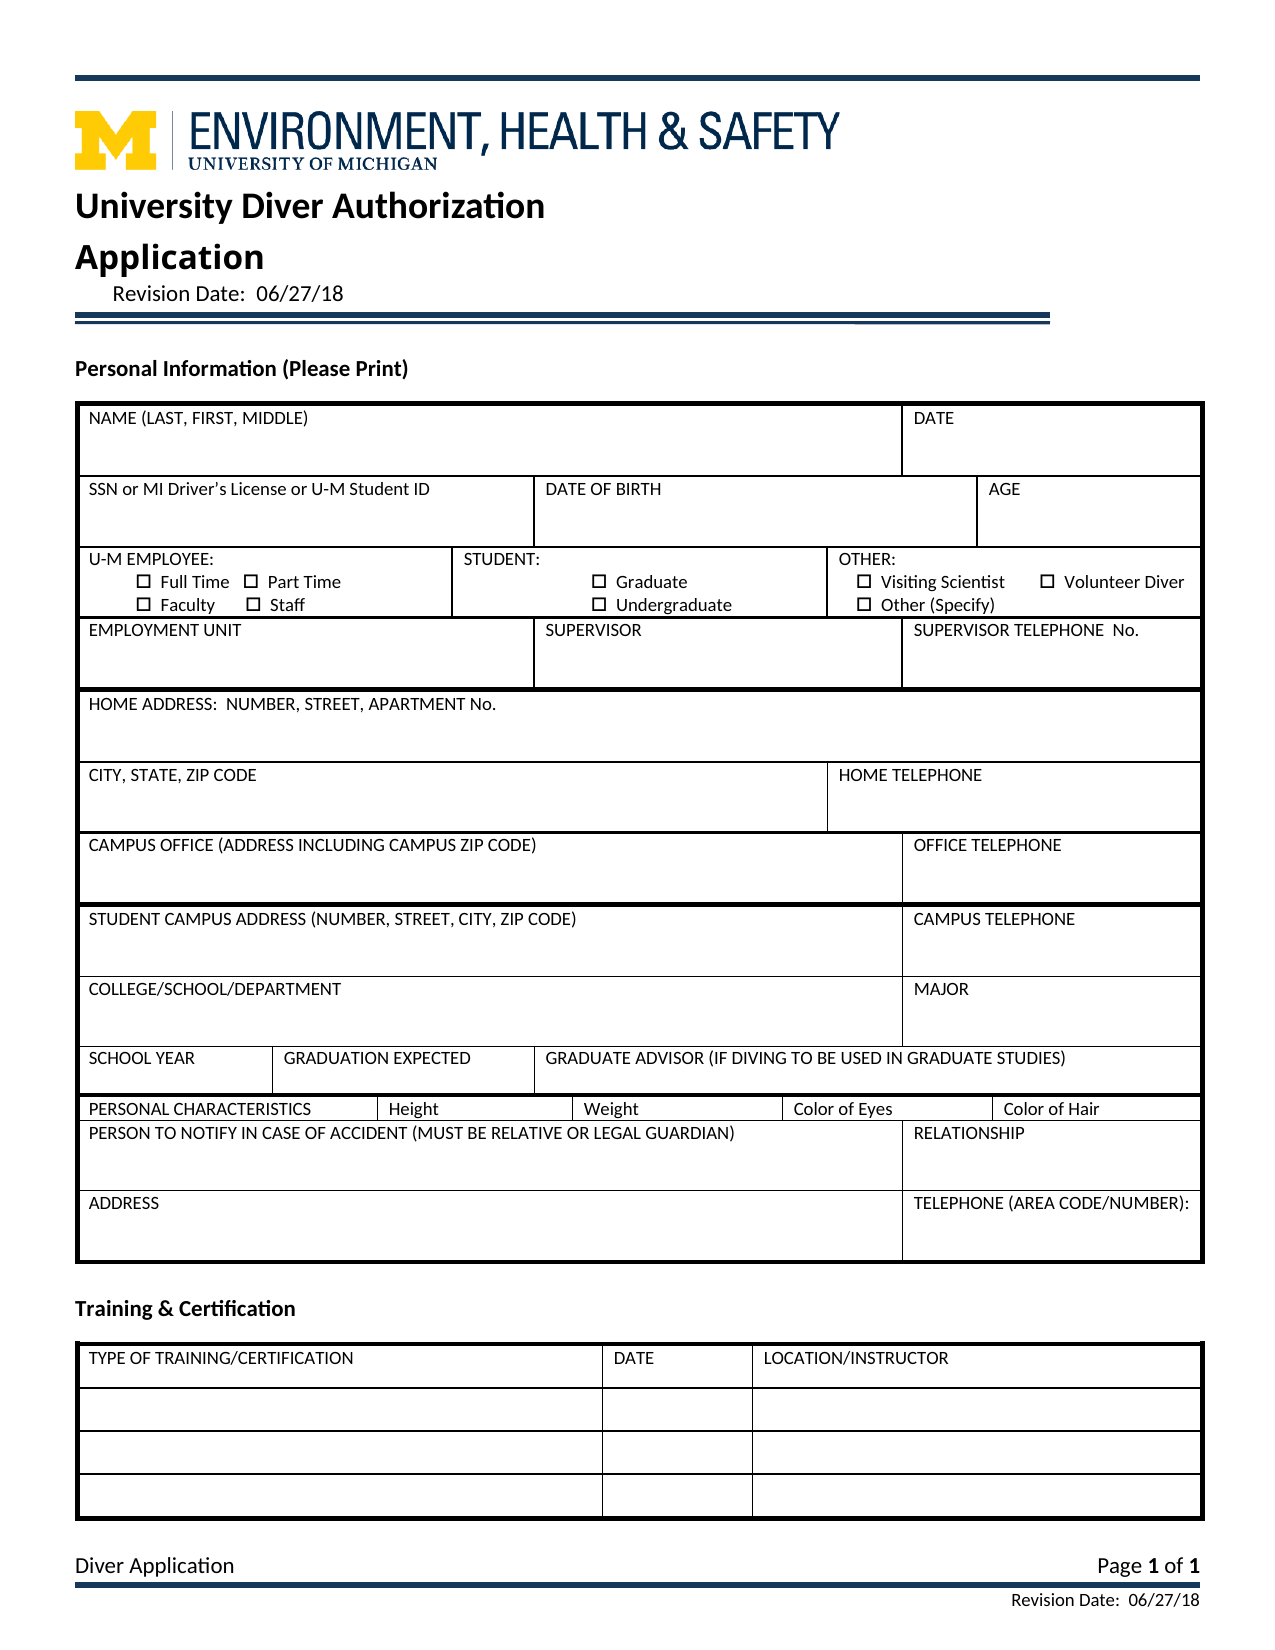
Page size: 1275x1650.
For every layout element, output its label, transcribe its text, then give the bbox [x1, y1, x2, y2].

table_cell Weight [573, 1097, 782, 1120]
table_cell HOME TELEPHONE [828, 763, 1200, 831]
table_cell [603, 1432, 752, 1473]
table_cell AGE [978, 477, 1200, 546]
table_cell TELEPHONE (AREA CODE/NUMBER): [903, 1191, 1200, 1259]
table_cell STUDENT: Graduate Undergraduate [453, 548, 826, 616]
table_cell HOME ADDRESS: NUMBER, STREET, APARTMENT No. [80, 692, 1200, 761]
table_header DATE [603, 1346, 752, 1387]
table_header TYPE OF TRAINING/CERTIFICATION [80, 1346, 602, 1387]
text Personal Information (Please Print) [75, 324, 1200, 382]
table_cell ADDRESS [80, 1191, 902, 1259]
table_cell U-M EMPLOYEE: Full Time Part Time Faculty Staff [80, 548, 451, 616]
table_cell SCHOOL YEAR [80, 1047, 272, 1092]
table_cell Color of Eyes [783, 1097, 992, 1120]
text Training & Certification [75, 1264, 1200, 1322]
table_cell [603, 1475, 752, 1516]
table_cell EMPLOYMENT UNIT [80, 619, 533, 687]
table_cell [753, 1389, 1200, 1430]
table_cell OTHER: Visiting Scientist Volunteer Diver Other (Specify) [828, 548, 1200, 616]
table_cell GRADUATION EXPECTED [273, 1047, 534, 1092]
table_cell OFFICE TELEPHONE [903, 834, 1200, 902]
table_header DATE [903, 406, 1200, 475]
text Revision Date: [112, 279, 1200, 307]
table_cell COLLEGE/SCHOOL/DEPARTMENT [80, 977, 902, 1046]
table_cell CAMPUS TELEPHONE [903, 907, 1200, 976]
table_cell RELATIONSHIP [903, 1121, 1200, 1190]
table_cell [80, 1475, 602, 1516]
table_cell CAMPUS OFFICE (ADDRESS INCLUDING CAMPUS ZIP CODE) [80, 834, 902, 902]
table_cell Color of Hair [993, 1097, 1200, 1120]
table_cell PERSON TO NOTIFY IN CASE OF ACCIDENT (MUST BE RELATIVE OR LEGAL GUARDIAN) [80, 1121, 902, 1190]
table_cell SSN or MI Driver’s License or U-M Student ID [80, 477, 533, 546]
table_cell SUPERVISOR [535, 619, 901, 687]
table_cell [80, 1432, 602, 1473]
table_cell DATE OF BIRTH [535, 477, 976, 546]
table_cell PERSONAL CHARACTERISTICS [80, 1097, 377, 1120]
title University Diver Authorization [75, 182, 1200, 228]
table_cell STUDENT CAMPUS ADDRESS (NUMBER, STREET, CITY, ZIP CODE) [80, 907, 902, 976]
table_cell [753, 1475, 1200, 1516]
subtitle Application [75, 234, 1200, 279]
table_cell Height [378, 1097, 572, 1120]
table_header NAME (LAST, FIRST, MIDDLE) [80, 406, 901, 475]
table_cell [603, 1389, 752, 1430]
table_cell GRADUATE ADVISOR (IF DIVING TO BE USED IN GRADUATE STUDIES) [535, 1047, 1200, 1092]
table_cell [80, 1389, 602, 1430]
table_cell MAJOR [903, 977, 1200, 1046]
table_header LOCATION/INSTRUCTOR [753, 1346, 1200, 1387]
table_cell SUPERVISOR TELEPHONE No. [903, 619, 1200, 687]
table_cell [753, 1432, 1200, 1473]
table_cell CITY, STATE, ZIP CODE [80, 763, 827, 831]
picture [75, 111, 840, 170]
